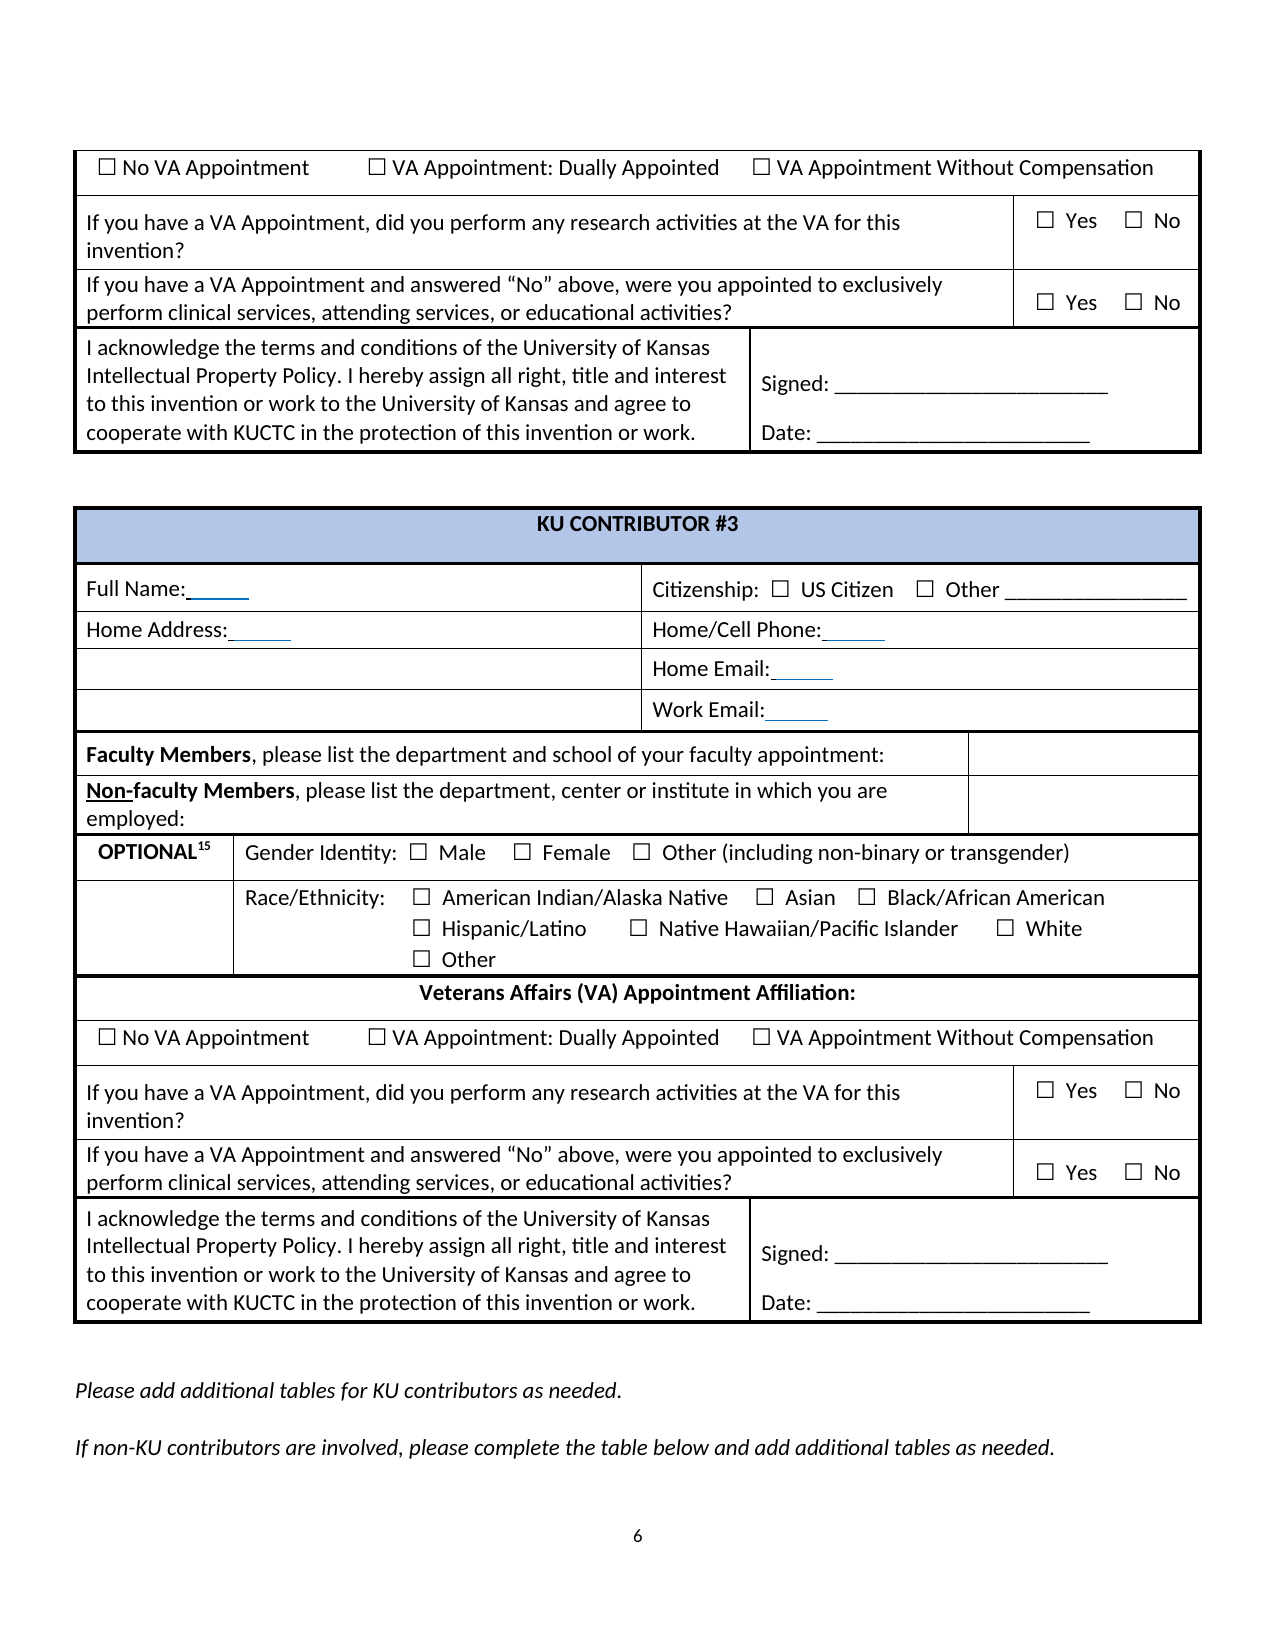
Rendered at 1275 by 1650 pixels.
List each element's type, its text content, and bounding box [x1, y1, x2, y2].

table_cell If you have a VA Appointment and answered “No” above, were you appointed to exclusively perform clinical services, attending services, or educational activities? [77, 1140, 1013, 1196]
table_cell Work Email: [642, 690, 1198, 730]
table_cell Signed: ________________________ Date: ________________________ [751, 1199, 1198, 1320]
table_cell Home Email: [642, 649, 1198, 688]
table_cell If you have a VA Appointment, did you perform any research activities at the VA for this invention? [77, 196, 1013, 269]
table_cell [77, 690, 641, 730]
table_cell Full Name: [77, 565, 641, 611]
table_cell Veterans Affairs (VA) Appointment Affiliation: [77, 978, 1198, 1020]
text Please add additional tables for KU contributors as needed. [75, 1377, 1200, 1404]
table_cell Yes No [1014, 1066, 1198, 1139]
table_cell Yes No [1014, 1140, 1198, 1196]
table_cell Yes No [1014, 270, 1198, 326]
table_cell No VA Appointment VA Appointment: Dually Appointed VA Appointment Without Compensation [77, 151, 1198, 195]
table_cell Yes No [1014, 196, 1198, 269]
table_cell If you have a VA Appointment, did you perform any research activities at the VA for this invention? [77, 1066, 1013, 1139]
table_cell I acknowledge the terms and conditions of the University of Kansas Intellectual Property Policy. I hereby assign all right, title and interest to this invention or work to the University of Kansas and agree to cooperate with KUCTC in the protection of this invention or work. [77, 1199, 749, 1320]
table_cell I acknowledge the terms and conditions of the University of Kansas Intellectual Property Policy. I hereby assign all right, title and interest to this invention or work to the University of Kansas and agree to cooperate with KUCTC in the protection of this invention or work. [77, 329, 749, 450]
table_cell [77, 649, 641, 688]
table_cell Home/Cell Phone: [642, 612, 1198, 647]
table_cell Non-faculty Members, please list the department, center or institute in which you are employed: [77, 776, 968, 833]
table_cell Citizenship: US Citizen Other ________________ [642, 565, 1198, 611]
table_cell If you have a VA Appointment and answered “No” above, were you appointed to exclusively perform clinical services, attending services, or educational activities? [77, 270, 1013, 326]
table_cell [77, 881, 233, 974]
table_cell Faculty Members, please list the department and school of your faculty appointment: [77, 733, 968, 774]
table_cell Gender Identity: Male Female Other (including non-binary or transgender) [234, 836, 1198, 879]
table_cell [969, 733, 1198, 774]
table_cell [969, 776, 1198, 833]
table_cell OPTIONAL15 [77, 836, 233, 879]
table_cell Signed: ________________________ Date: ________________________ [751, 329, 1198, 450]
table_cell Home Address: [77, 612, 641, 647]
table_header KU CONTRIBUTOR #3 [77, 510, 1198, 562]
table_cell No VA Appointment VA Appointment: Dually Appointed VA Appointment Without Compensation [77, 1021, 1198, 1065]
table_cell Race/Ethnicity: American Indian/Alaska Native Asian Black/African American Hispanic/Latino Native Hawaiian/Pacific Islander White Other [234, 881, 1198, 974]
text If non-KU contributors are involved, please complete the table below and add additional tables as needed. [75, 1433, 1200, 1461]
